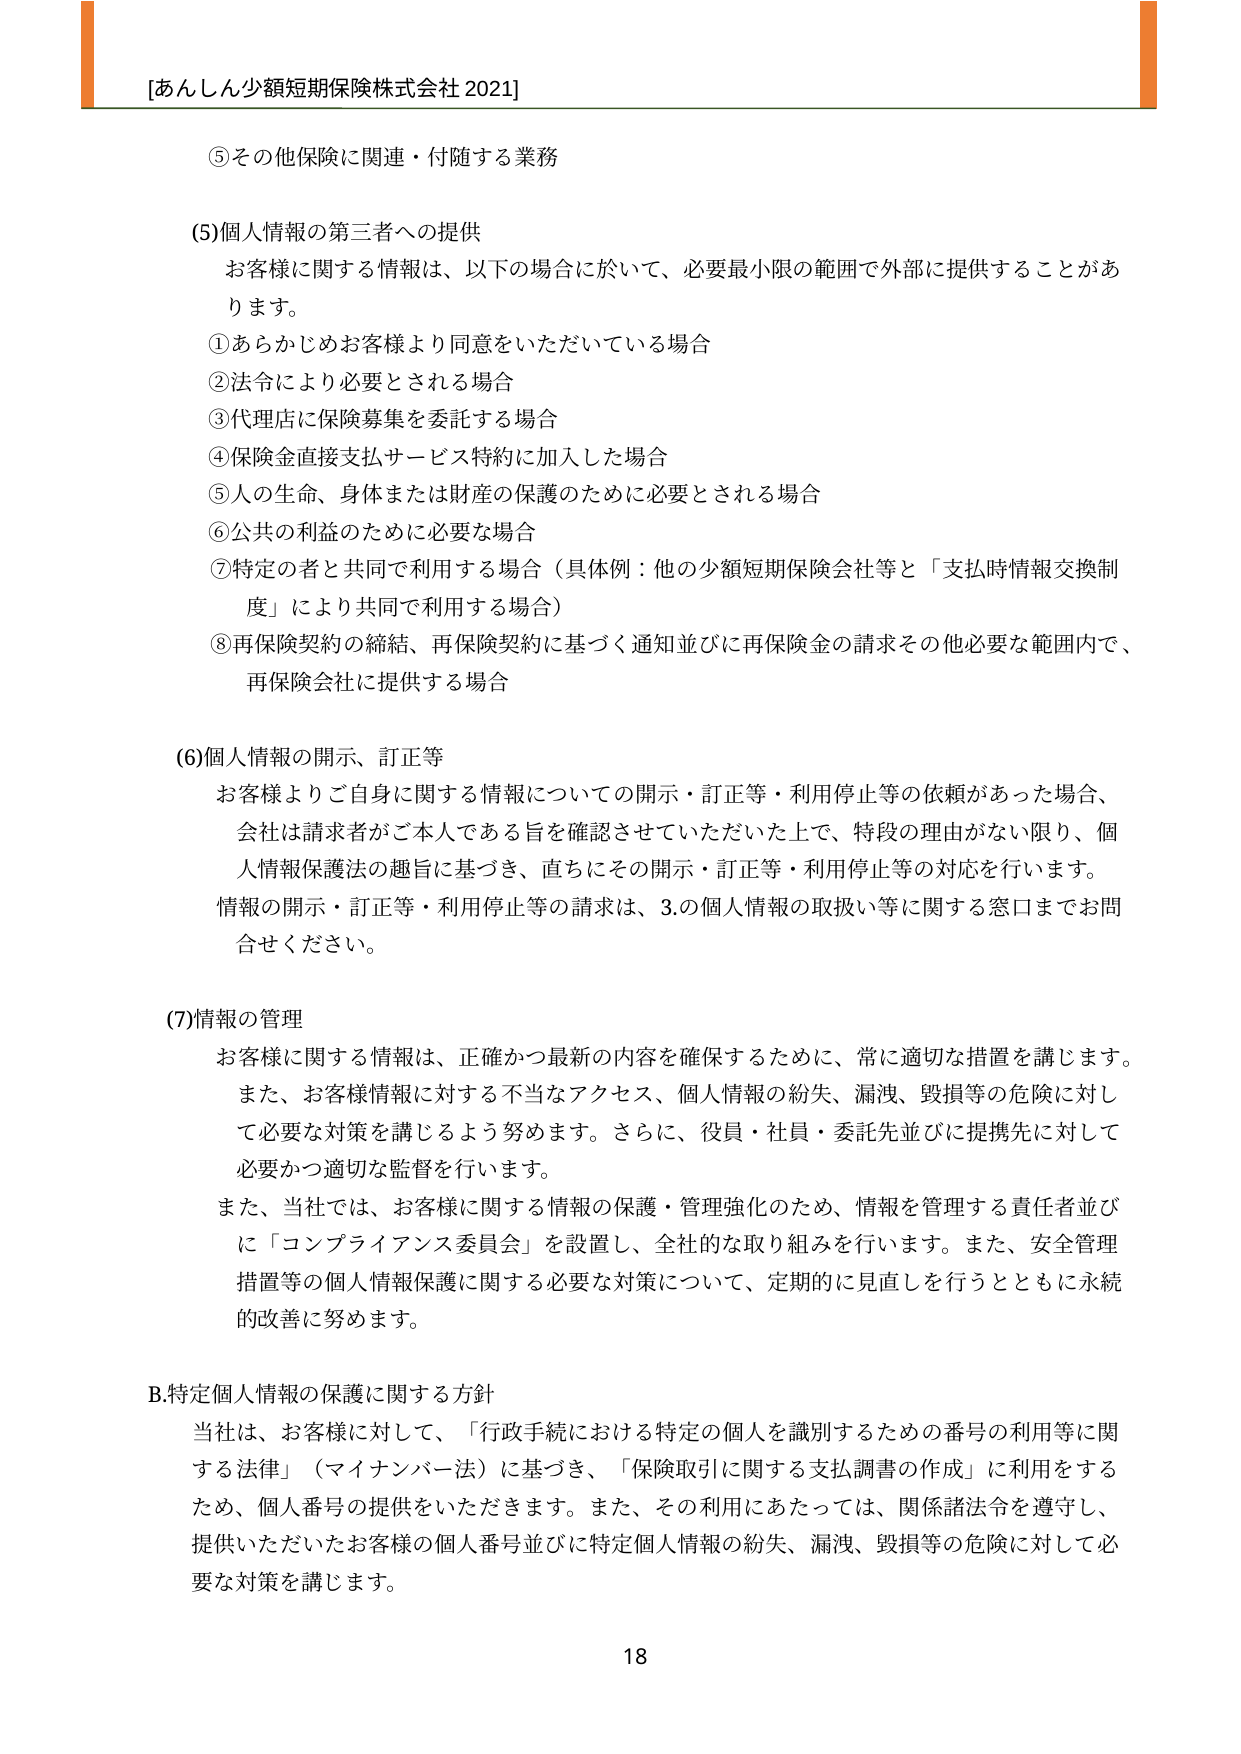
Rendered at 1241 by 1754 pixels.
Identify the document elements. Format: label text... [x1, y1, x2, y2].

text ④保険金直接支払サービス特約に加入した場合 [148, 437, 1122, 474]
text 当社は、お客様に対して、「行政手続における特定の個人を識別するための番号の利用等に関する法律」（マイナンバー法）に基づき、「保険取引に関する支払調書の作成」に利用をするため、個人番号の提供をいただきます。また、その利用にあたっては、関係諸法令を遵守し、提供いただいたお客様の個人番号並びに特定個人情報の紛失、漏洩、毀損等の危険に対して必要な対策を講じます。 [82, 1412, 1122, 1599]
text ⑥公共の利益のために必要な場合 [148, 512, 1122, 549]
text (6)個人情報の開示、訂正等 [148, 737, 1122, 774]
text ②法令により必要とされる場合 [148, 362, 1122, 399]
text お客様よりご自身に関する情報についての開示・訂正等・利用停止等の依頼があった場合、会社は請求者がご本人である旨を確認させていただいた上で、特段の理由がない限り、個人情報保護法の趣旨に基づき、直ちにその開示・訂正等・利用停止等の対応を行います。 [126, 774, 1122, 887]
text (7)情報の管理 [126, 999, 1122, 1037]
text お客様に関する情報は、以下の場合に於いて、必要最小限の範囲で外部に提供することがあります。 [181, 249, 1122, 324]
text 情報の開示・訂正等・利用停止等の請求は、3.の個人情報の取扱い等に関する窓口までお問合せください。 [148, 887, 1122, 962]
text B.特定個人情報の保護に関する方針 [148, 1374, 1122, 1412]
text お客様に関する情報は、正確かつ最新の内容を確保するために、常に適切な措置を講じます。また、お客様情報に対する不当なアクセス、個人情報の紛失、漏洩、毀損等の危険に対して必要な対策を講じるよう努めます。さらに、役員・社員・委託先並びに提携先に対して必要かつ適切な監督を行います。 [126, 1037, 1122, 1187]
text ⑧再保険契約の締結、再保険契約に基づく通知並びに再保険金の請求その他必要な範囲内で、再保険会社に提供する場合 [148, 624, 1122, 699]
text ⑤人の生命、身体または財産の保護のために必要とされる場合 [148, 474, 1122, 512]
text ⑦特定の者と共同で利用する場合（具体例：他の少額短期保険会社等と「支払時情報交換制度」により共同で利用する場合） [148, 549, 1122, 624]
text (5)個人情報の第三者への提供 [169, 212, 1122, 249]
text ⑤その他保険に関連・付随する業務 [148, 137, 1122, 174]
text ③代理店に保険募集を委託する場合 [148, 399, 1122, 437]
text ①あらかじめお客様より同意をいただいている場合 [148, 324, 1122, 362]
text また、当社では、お客様に関する情報の保護・管理強化のため、情報を管理する責任者並びに「コンプライアンス委員会」を設置し、全社的な取り組みを行います。また、安全管理措置等の個人情報保護に関する必要な対策について、定期的に見直しを行うとともに永続的改善に努めます。 [126, 1187, 1122, 1337]
